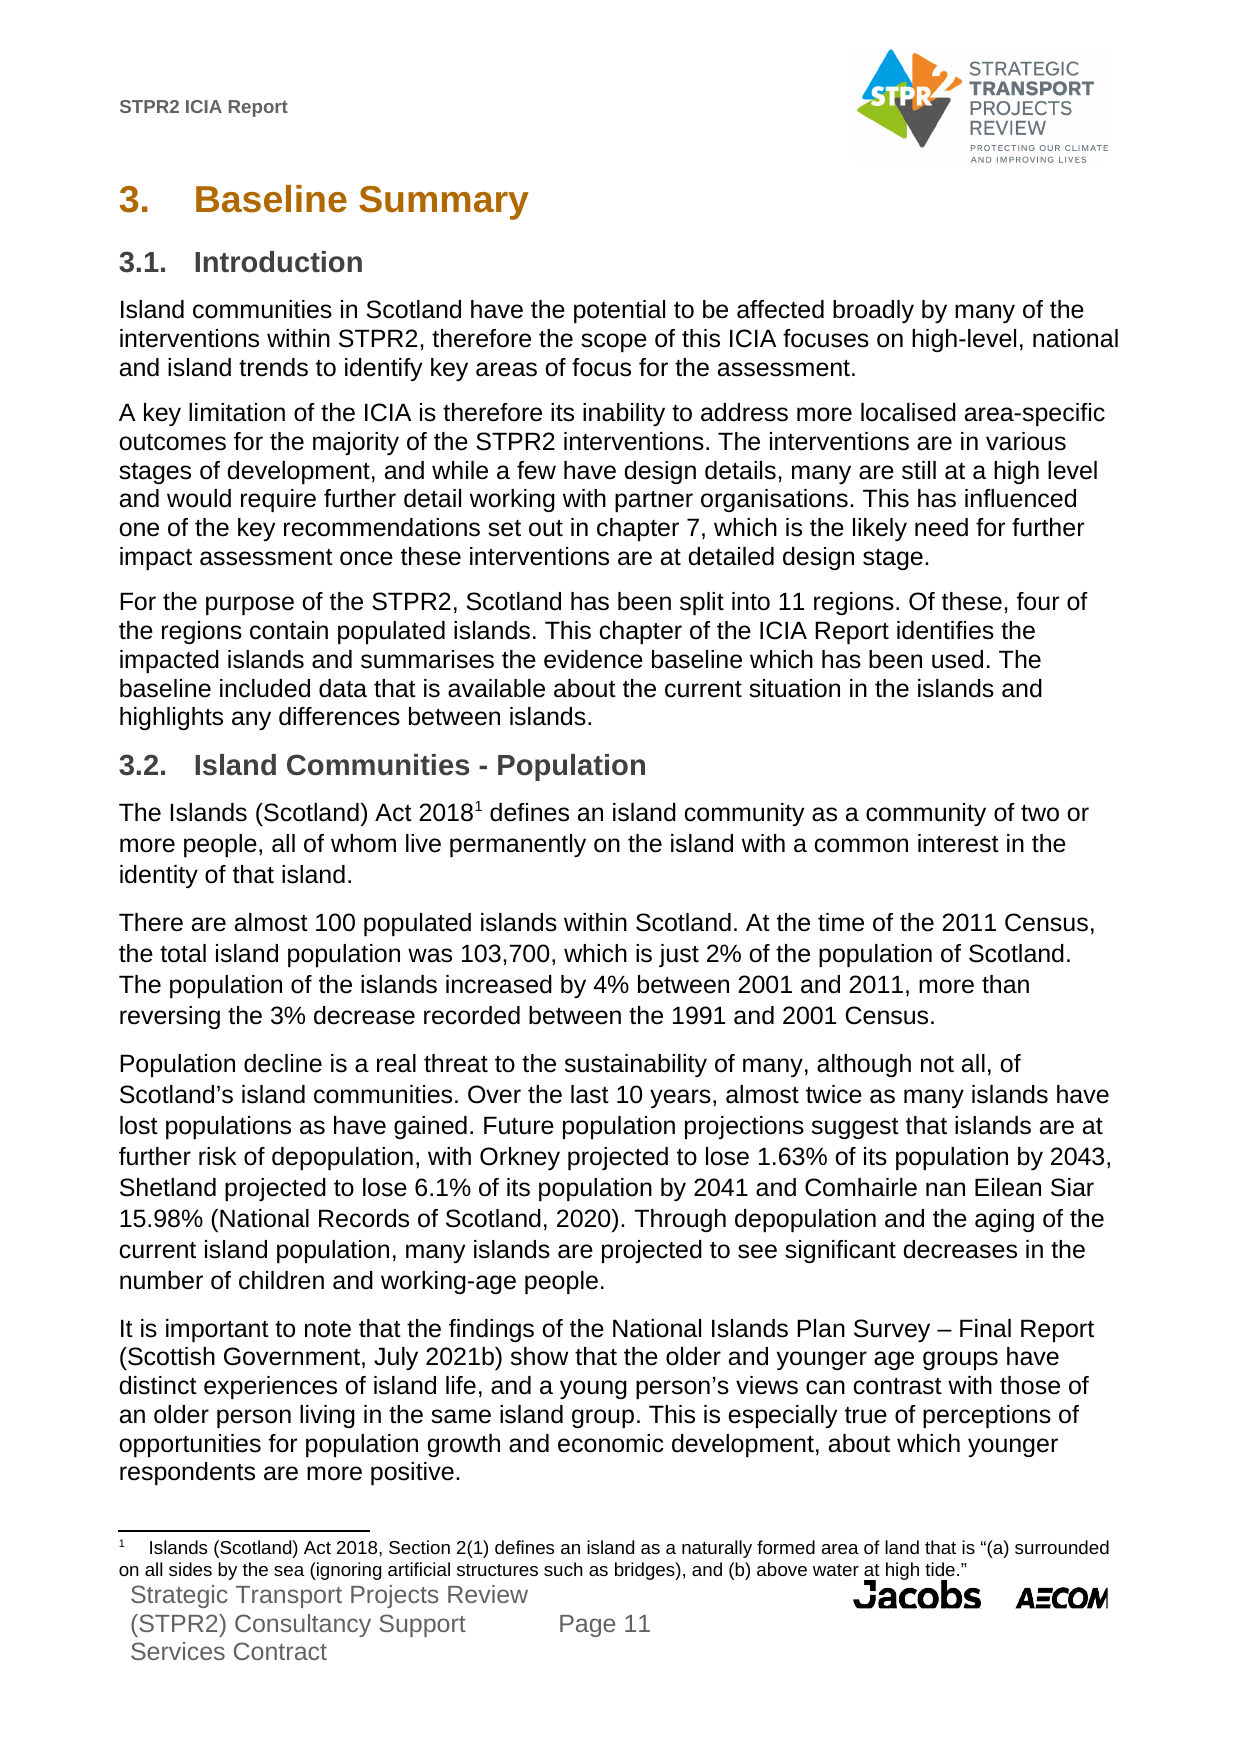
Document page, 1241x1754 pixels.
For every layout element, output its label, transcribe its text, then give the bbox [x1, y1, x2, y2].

text Population decline is a real threat to the sustainability of many, although not all, of Scotland’s island communities. Over the last 10 years, almost twice as many islands have lost populations as have gained. Future population projections suggest that islands are at further risk of depopulation, with Orkney projected to lose 1.63% of its population by 2043, Shetland projected to lose 6.1% of its population by 2041 and Comhairle nan Eilean Siar 15.98% (National Records of Scotland, 2020). Through depopulation and the aging of the current island population, many islands are projected to see significant decreases in the number of children and working-age people. [118, 1049, 1122, 1295]
text A key limitation of the ICIA is therefore its inability to address more localised area-specific outcomes for the majority of the STPR2 interventions. The interventions are in various stages of development, and while a few have design details, many are still at a high level and would require further detail working with partner organisations. This has influenced one of the key recommendations set out in chapter 7, which is the likely need for further impact assessment once these interventions are at detailed design stage. [118, 398, 1122, 571]
subtitle Introduction [118, 245, 1122, 279]
picture [848, 1580, 1108, 1608]
picture [853, 47, 1111, 166]
subtitle Island Communities - Population [118, 748, 1122, 781]
text Island communities in Scotland have the potential to be affected broadly by many of the interventions within STPR2, therefore the scope of this ICIA focuses on high-level, national and island trends to identify key areas of focus for the assessment. [858, 295, 1122, 382]
subtitle Baseline Summary [118, 177, 1122, 220]
text There are almost 100 populated islands within Scotland. At the time of the 2011 Census, the total island population was 103,700, which is just 2% of the population of Scotland. The population of the islands increased by 4% between 2001 and 2011, more than reversing the 3% decrease recorded between the 1991 and 2001 Census. [118, 908, 1122, 1030]
text The Islands (Scotland) Act 2018 defines an island community as a community of two or more people, all of whom live permanently on the island with a common interest in the identity of that island. [118, 798, 1122, 889]
text It is important to note that the findings of the National Islands Plan Survey – Final Report (Scottish Government, July 2021b) show that the older and younger age groups have distinct experiences of island life, and a young person’s views can contrast with those of an older person living in the same island group. This is especially true of perceptions of opportunities for population growth and economic development, about which younger respondents are more positive. [118, 1314, 1122, 1486]
text For the purpose of the STPR2, Scotland has been split into 11 regions. Of these, four of the regions contain populated islands. This chapter of the ICIA Report identifies the impacted islands and summarises the evidence baseline which has been used. The baseline included data that is available about the current situation in the islands and highlights any differences between islands. [118, 587, 1122, 731]
